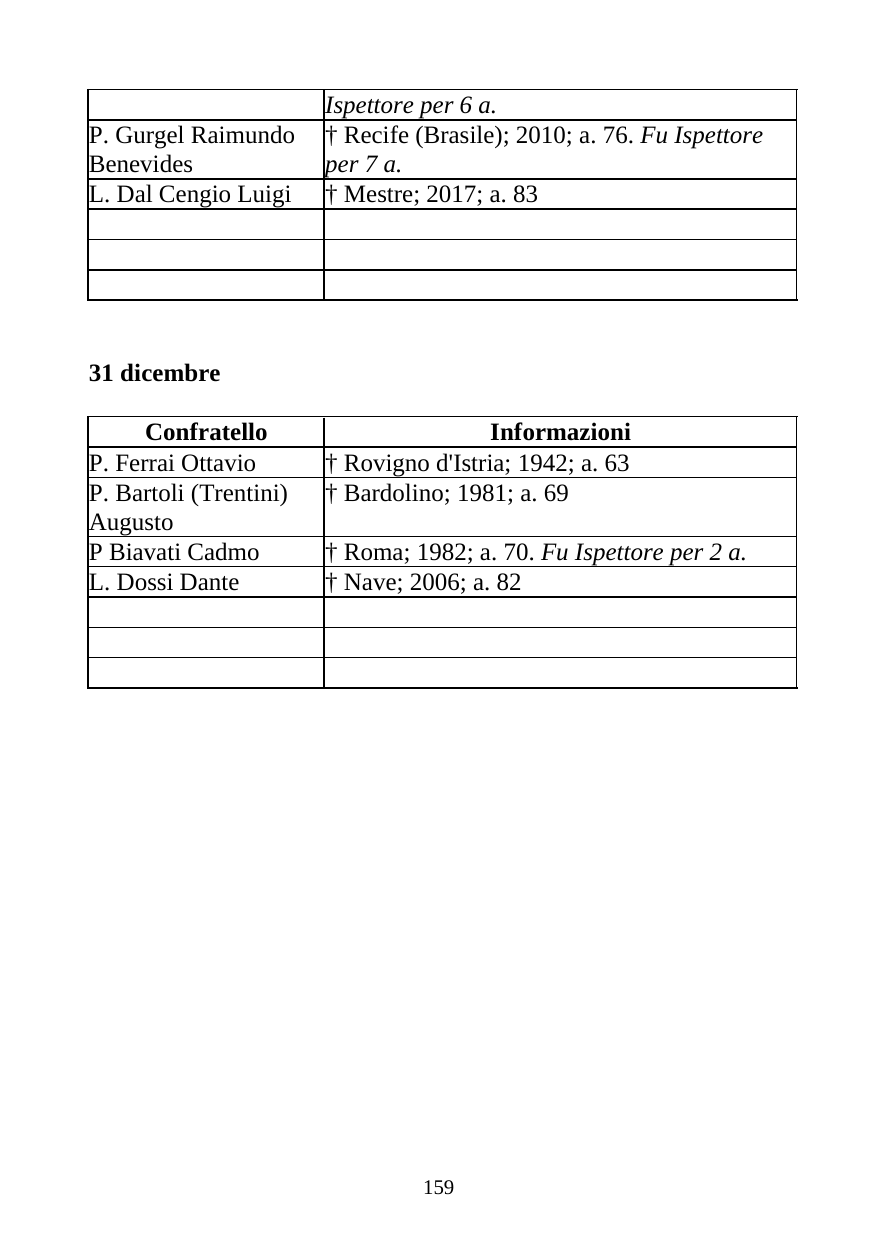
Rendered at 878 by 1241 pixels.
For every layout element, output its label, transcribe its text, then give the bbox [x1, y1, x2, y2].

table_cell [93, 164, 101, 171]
text 31 dicembre [89, 358, 788, 387]
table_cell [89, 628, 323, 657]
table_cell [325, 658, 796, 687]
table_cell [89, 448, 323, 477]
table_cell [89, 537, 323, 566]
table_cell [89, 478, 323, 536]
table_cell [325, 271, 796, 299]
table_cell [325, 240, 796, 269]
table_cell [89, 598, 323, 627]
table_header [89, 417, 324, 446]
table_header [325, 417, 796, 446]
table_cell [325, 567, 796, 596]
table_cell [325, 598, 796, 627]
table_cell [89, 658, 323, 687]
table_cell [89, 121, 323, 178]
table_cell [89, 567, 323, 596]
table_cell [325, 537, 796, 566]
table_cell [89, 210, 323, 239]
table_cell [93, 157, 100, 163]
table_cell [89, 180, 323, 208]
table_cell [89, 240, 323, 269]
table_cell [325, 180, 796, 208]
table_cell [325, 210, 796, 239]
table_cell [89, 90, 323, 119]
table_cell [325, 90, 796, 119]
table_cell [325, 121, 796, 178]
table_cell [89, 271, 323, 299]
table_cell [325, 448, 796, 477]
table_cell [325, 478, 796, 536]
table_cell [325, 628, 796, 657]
